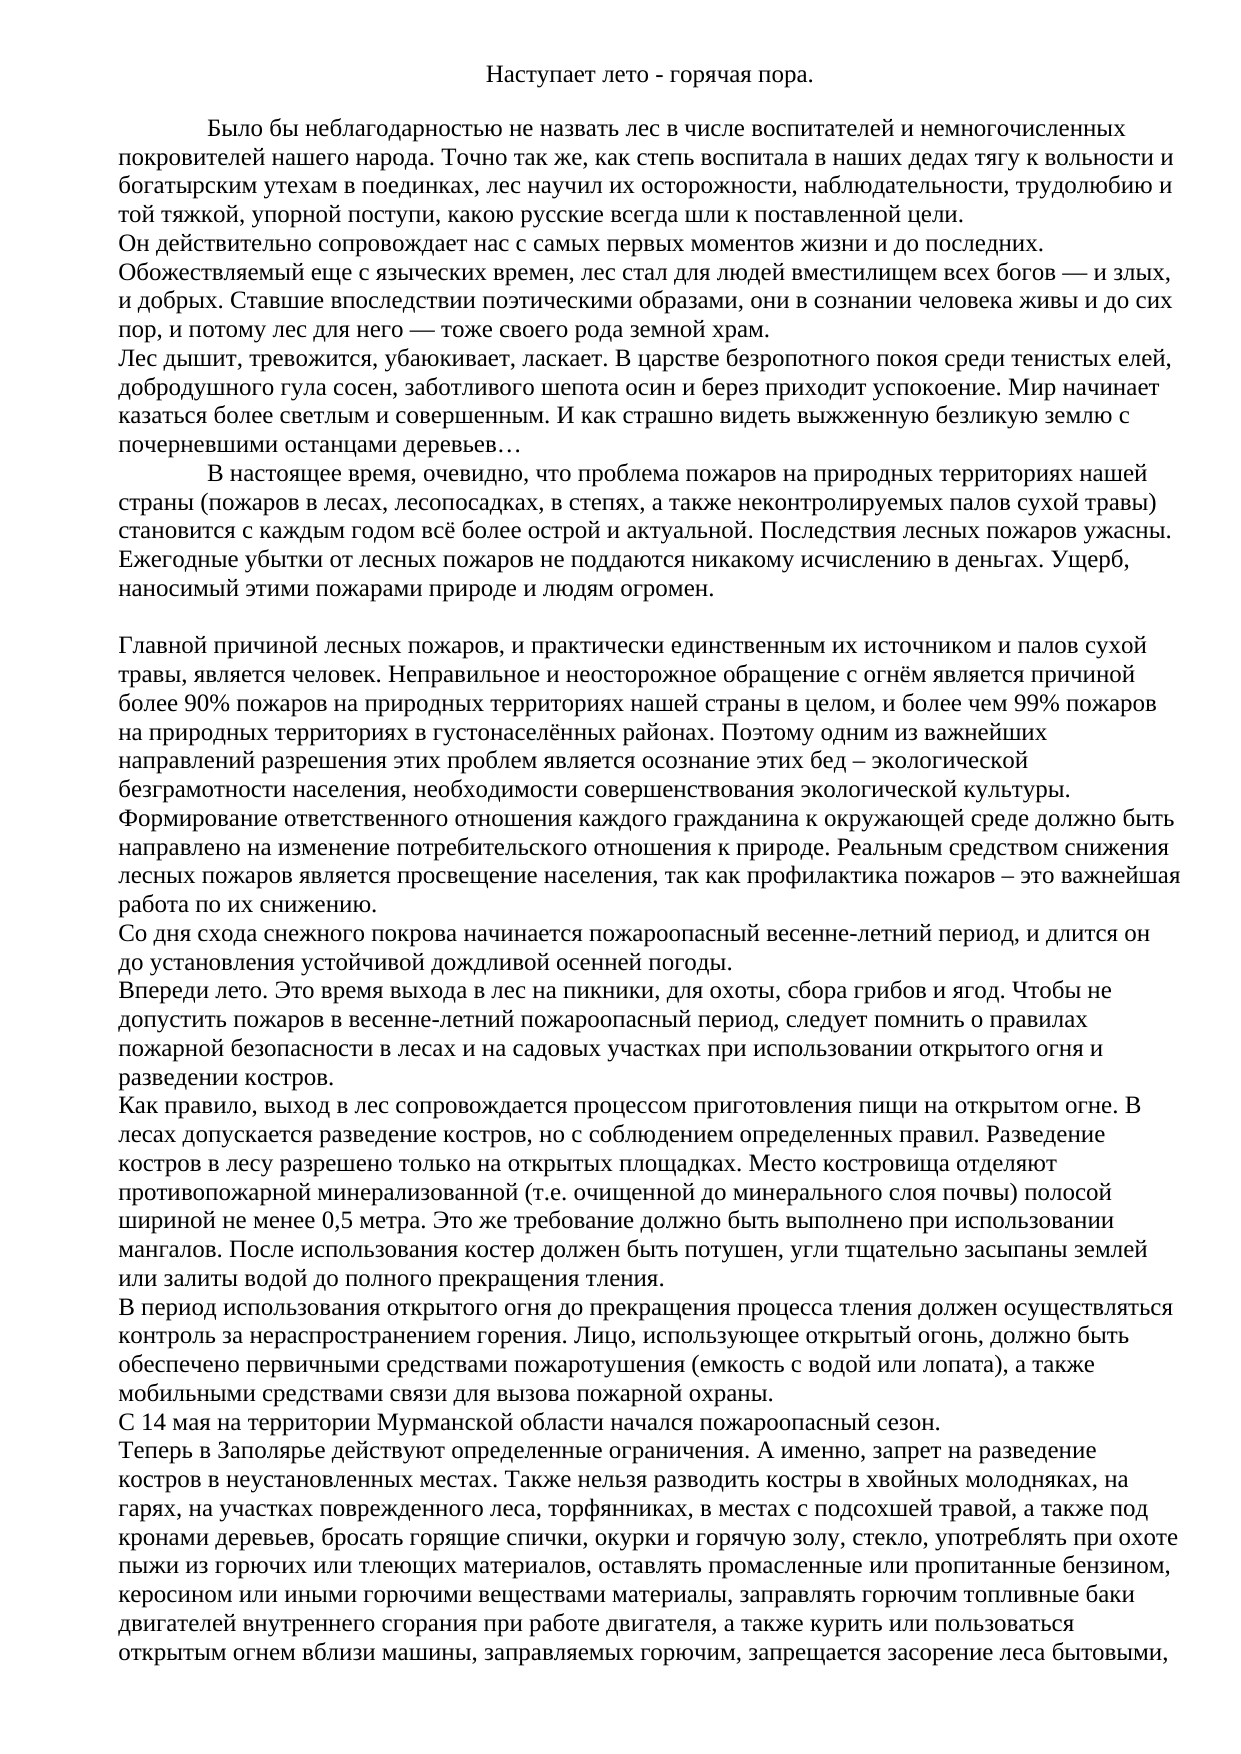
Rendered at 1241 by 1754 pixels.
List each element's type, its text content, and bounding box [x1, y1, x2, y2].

text Было бы неблагодарностью не назвать лес в числе воспитателей и немногочисленных покровителей нашего народа. Точно так же, как степь воспитала в наших дедах тягу к вольности и богатырским утехам в поединках, лес научил их осторожности, наблюдательности, трудолюбию и той тяжкой, упорной поступи, какою русские всегда шли к поставленной цели. Он действительно сопровождает нас с самых первых моментов жизни и до последних. Обожествляемый еще с языческих времен, лес стал для людей вместилищем всех богов — и злых, и добрых. Ставшие впоследствии поэтическими образами, они в сознании человека живы и до сих пор, и потому лес для него — тоже своего рода земной храм. Лес дышит, тревожится, убаюкивает, ласкает. В царстве безропотного покоя среди тенистых елей, добродушного гула сосен, заботливого шепота осин и берез приходит успокоение. Мир начинает казаться более светлым и совершенным. И как страшно видеть выжженную безликую землю с почерневшими останцами деревьев… [118, 113, 1181, 458]
text Наступает лето - горячая пора. [118, 59, 1181, 88]
